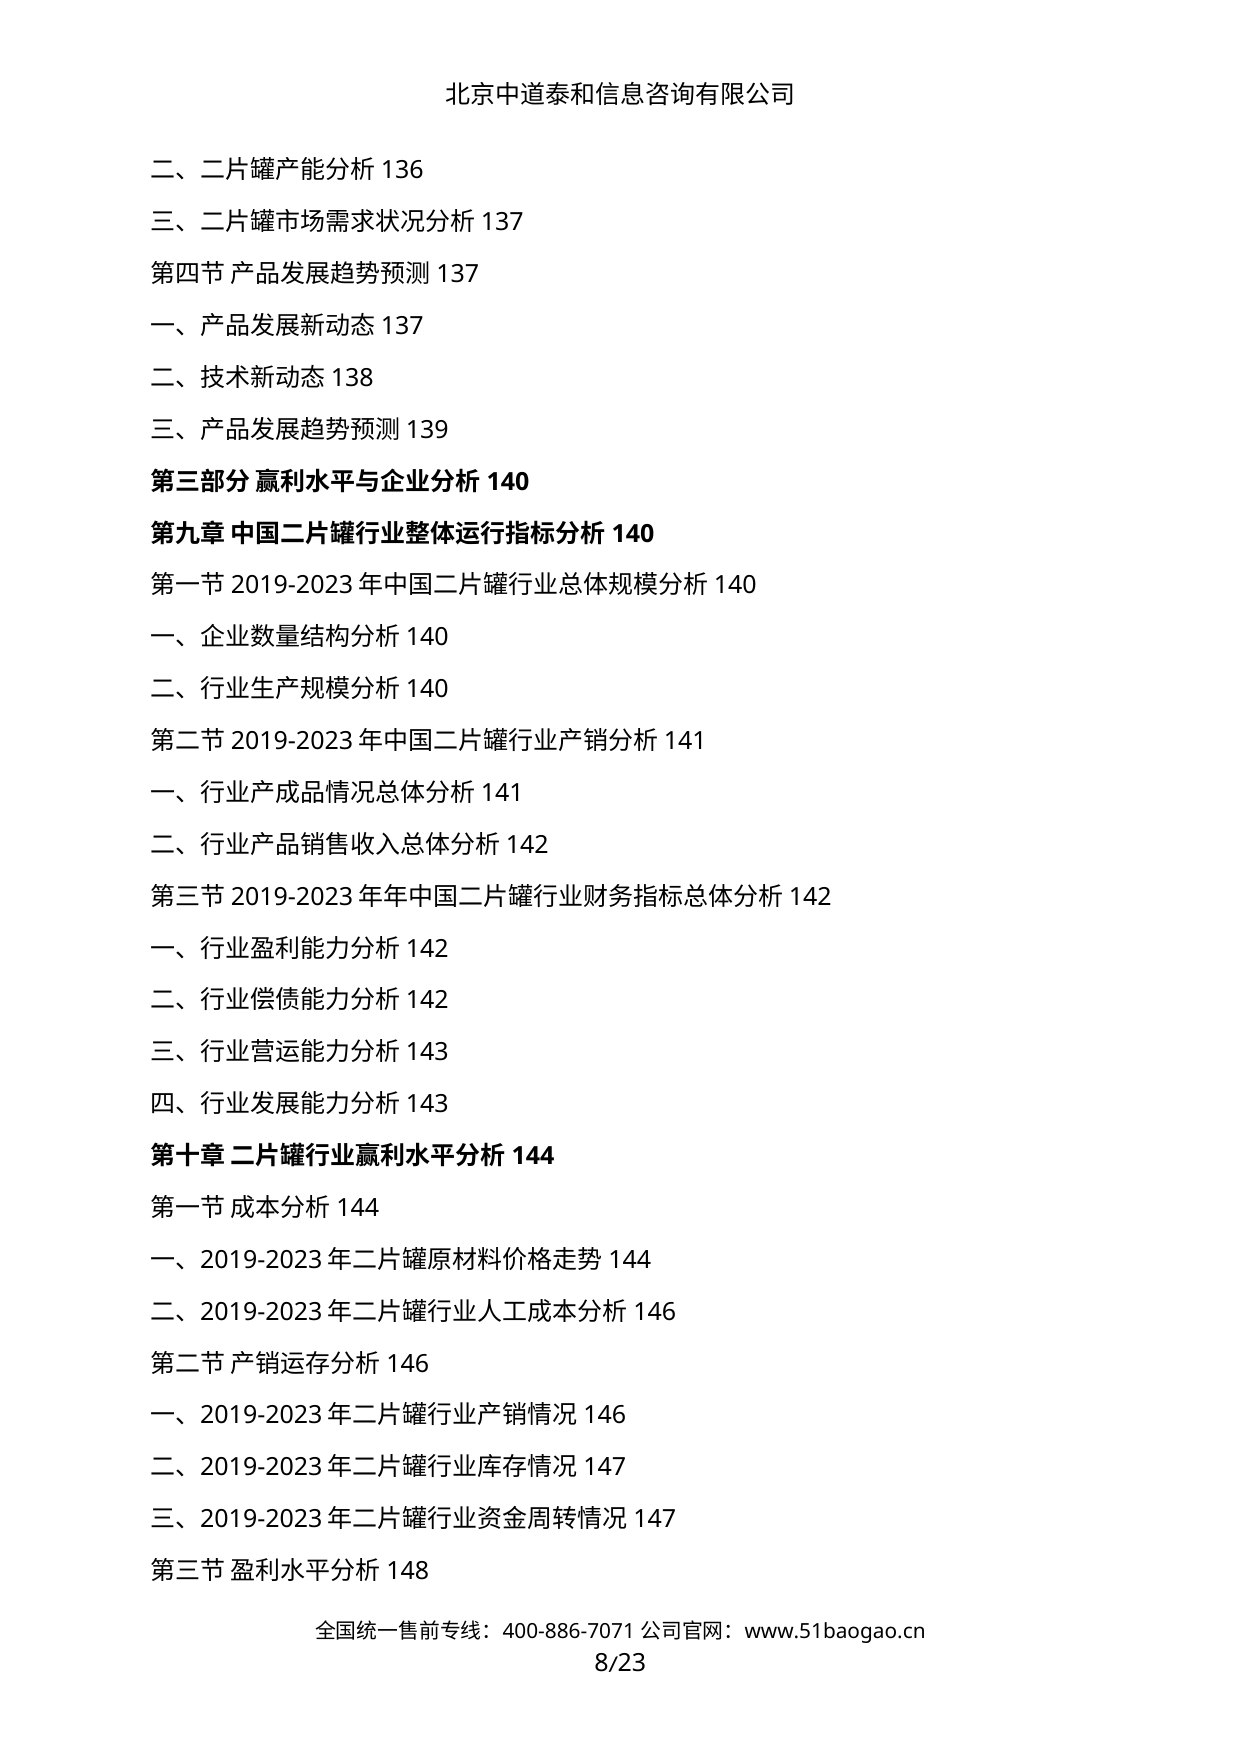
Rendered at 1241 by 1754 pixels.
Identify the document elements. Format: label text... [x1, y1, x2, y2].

text 第四节 产品发展趋势预测 137 [150, 254, 1090, 290]
text 第三节 2019-2023年年中国二片罐行业财务指标总体分析 142 [150, 876, 1090, 912]
text 三、行业营运能力分析 143 [150, 1032, 1090, 1068]
text 二、2019-2023年二片罐行业库存情况 147 [150, 1447, 1090, 1483]
text 第九章 中国二片罐行业整体运行指标分析 140 [150, 513, 1090, 549]
text 一、行业产成品情况总体分析 141 [150, 772, 1090, 809]
text 二、行业生产规模分析 140 [150, 669, 1090, 705]
text 第三节 盈利水平分析 148 [150, 1551, 1090, 1587]
text 一、企业数量结构分析 140 [150, 617, 1090, 653]
text 第一节 2019-2023年中国二片罐行业总体规模分析 140 [150, 565, 1090, 601]
text 第二节 产销运存分析 146 [150, 1343, 1090, 1379]
text 三、2019-2023年二片罐行业资金周转情况 147 [150, 1499, 1090, 1535]
text 第三部分 赢利水平与企业分析 140 [150, 461, 1090, 497]
text 一、产品发展新动态 137 [150, 306, 1090, 342]
text 二、二片罐产能分析 136 [150, 150, 1090, 186]
text 二、行业偿债能力分析 142 [150, 980, 1090, 1016]
text 二、行业产品销售收入总体分析 142 [150, 824, 1090, 861]
text 一、2019-2023年二片罐行业产销情况 146 [150, 1395, 1090, 1431]
text 第一节 成本分析 144 [150, 1187, 1090, 1224]
text 第二节 2019-2023年中国二片罐行业产销分析 141 [150, 721, 1090, 757]
text 第十章 二片罐行业赢利水平分析 144 [150, 1136, 1090, 1172]
text 二、技术新动态 138 [150, 357, 1090, 394]
text 一、行业盈利能力分析 142 [150, 928, 1090, 964]
text 三、产品发展趋势预测 139 [150, 409, 1090, 446]
text 一、2019-2023年二片罐原材料价格走势 144 [150, 1239, 1090, 1276]
text 四、行业发展能力分析 143 [150, 1084, 1090, 1120]
text 三、二片罐市场需求状况分析 137 [150, 202, 1090, 238]
text 二、2019-2023年二片罐行业人工成本分析 146 [150, 1291, 1090, 1327]
